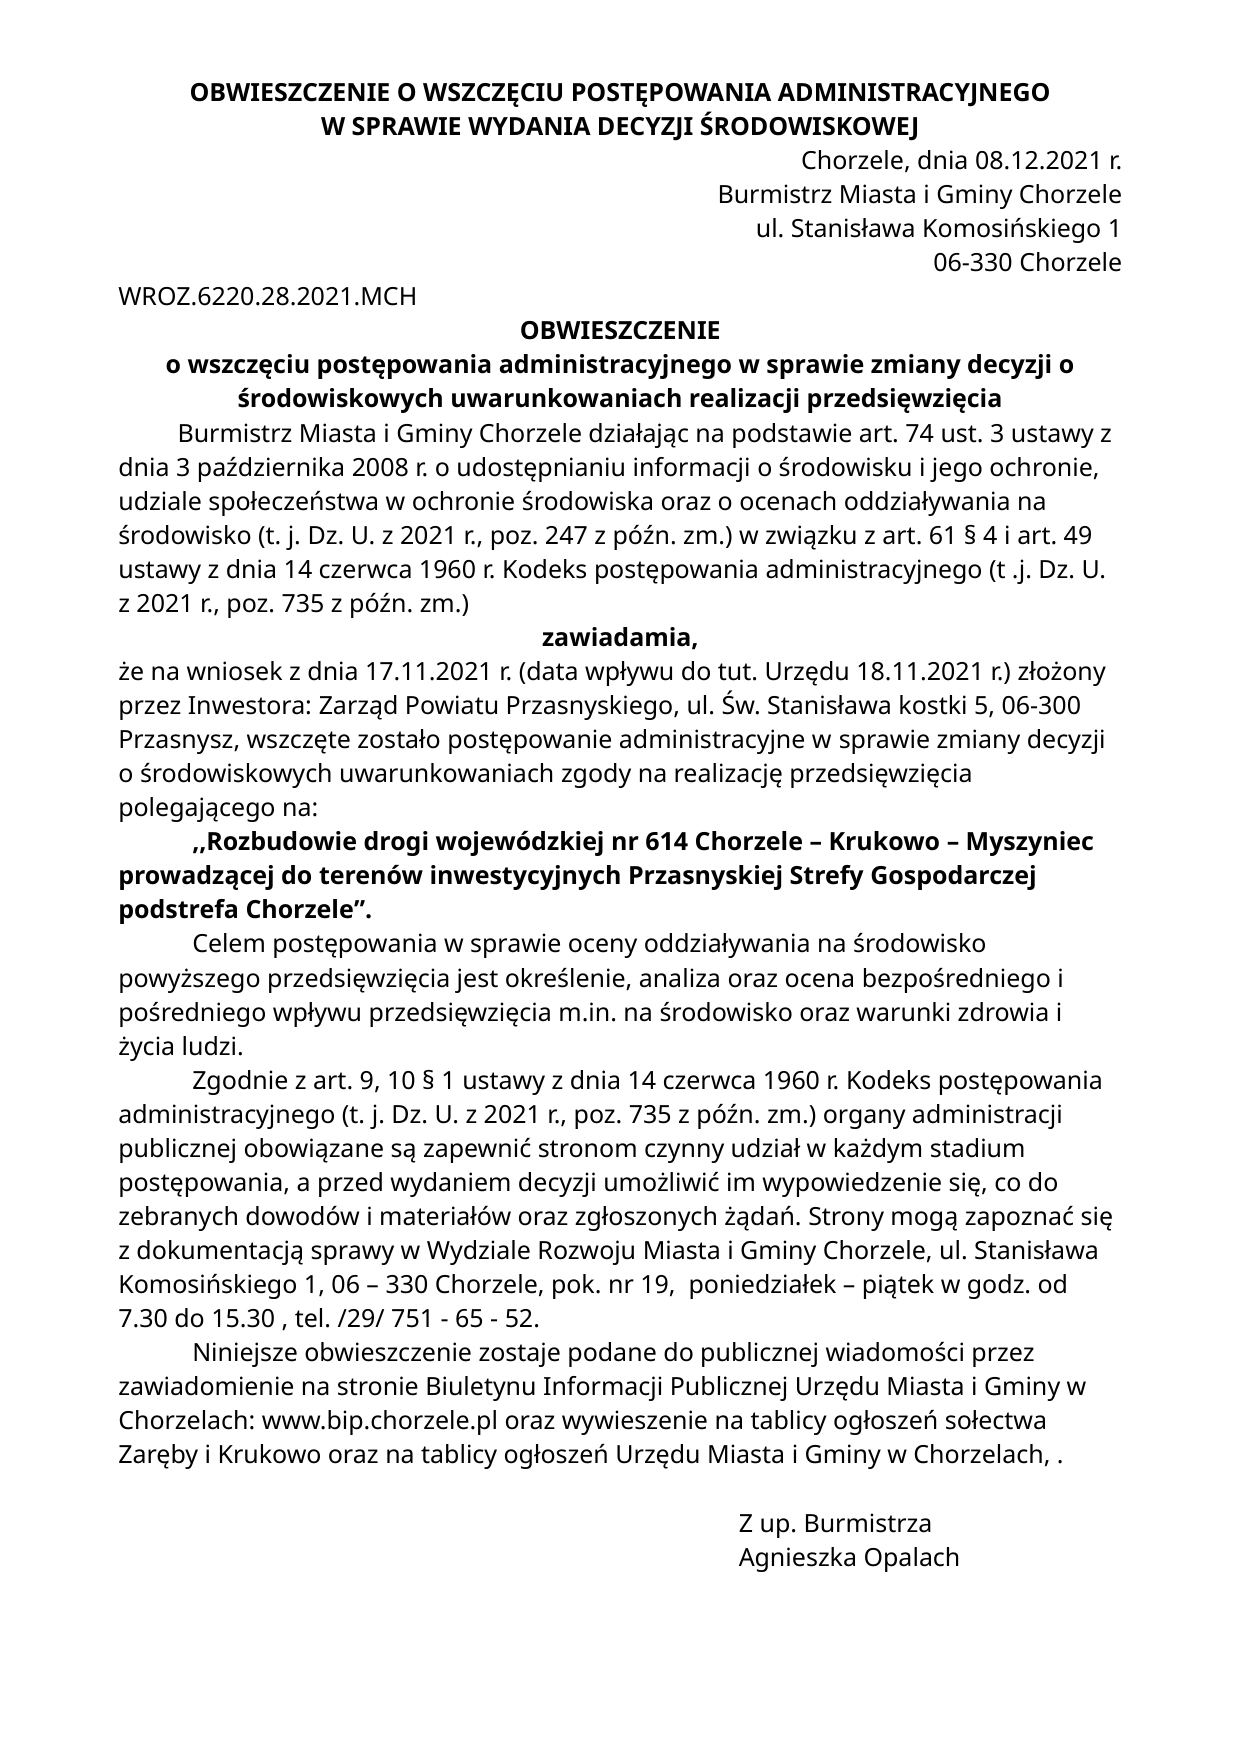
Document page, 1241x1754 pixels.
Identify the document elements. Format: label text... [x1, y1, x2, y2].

text W SPRAWIE WYDANIA DECYZJI ŚRODOWISKOWEJ [118, 109, 1122, 143]
text ul. Stanisława Komosińskiego 1 [118, 211, 1122, 245]
text że na wniosek z dnia 17.11.2021 r. (data wpływu do tut. Urzędu 18.11.2021 r.) złożony przez Inwestora: Zarząd Powiatu Przasnyskiego, ul. Św. Stanisława kostki 5, 06-300 Przasnysz, wszczęte zostało postępowanie administracyjne w sprawie zmiany decyzji o środowiskowych uwarunkowaniach zgody na realizację przedsięwzięcia polegającego na: [118, 654, 1122, 824]
text ,,Rozbudowie drogi wojewódzkiej nr 614 Chorzele – Krukowo – Myszyniec prowadzącej do terenów inwestycyjnych Przasnyskiej Strefy Gospodarczej podstrefa Chorzele”. [118, 824, 1122, 926]
text Zgodnie z art. 9, 10 § 1 ustawy z dnia 14 czerwca 1960 r. Kodeks postępowania administracyjnego (t. j. Dz. U. z 2021 r., poz. 735 z późn. zm.) organy administracji publicznej obowiązane są zapewnić stronom czynny udział w każdym stadium postępowania, a przed wydaniem decyzji umożliwić im wypowiedzenie się, co do zebranych dowodów i materiałów oraz zgłoszonych żądań. Strony mogą zapoznać się z dokumentacją sprawy w Wydziale Rozwoju Miasta i Gminy Chorzele, ul. Stanisława Komosińskiego 1, 06 – 330 Chorzele, pok. nr 19, poniedziałek – piątek w godz. od 7.30 do 15.30 , tel. /29/ 751 - 65 - 52. [118, 1062, 1122, 1335]
text Chorzele, dnia 08.12.2021 r. [118, 143, 1122, 177]
text 06-330 Chorzele [118, 245, 1122, 279]
text o wszczęciu postępowania administracyjnego w sprawie zmiany decyzji o środowiskowych uwarunkowaniach realizacji przedsięwzięcia [118, 347, 1122, 415]
text Agnieszka Opalach [118, 1539, 1122, 1573]
text Z up. Burmistrza [118, 1505, 1122, 1539]
text OBWIESZCZENIE O WSZCZĘCIU POSTĘPOWANIA ADMINISTRACYJNEGO [118, 74, 1122, 109]
text zawiadamia, [118, 619, 1122, 654]
text WROZ.6220.28.2021.MCH [118, 279, 1122, 313]
text OBWIESZCZENIE [118, 313, 1122, 347]
text Niniejsze obwieszczenie zostaje podane do publicznej wiadomości przez zawiadomienie na stronie Biuletynu Informacji Publicznej Urzędu Miasta i Gminy w Chorzelach: www.bip.chorzele.pl oraz wywieszenie na tablicy ogłoszeń sołectwa Zaręby i Krukowo oraz na tablicy ogłoszeń Urzędu Miasta i Gminy w Chorzelach, . [118, 1335, 1122, 1471]
text Burmistrz Miasta i Gminy Chorzele [118, 177, 1122, 211]
text Burmistrz Miasta i Gminy Chorzele działając na podstawie art. 74 ust. 3 ustawy z dnia 3 października 2008 r. o udostępnianiu informacji o środowisku i jego ochronie, udziale społeczeństwa w ochronie środowiska oraz o ocenach oddziaływania na środowisko (t. j. Dz. U. z 2021 r., poz. 247 z późn. zm.) w związku z art. 61 § 4 i art. 49 ustawy z dnia 14 czerwca 1960 r. Kodeks postępowania administracyjnego (t .j. Dz. U. z 2021 r., poz. 735 z późn. zm.) [118, 415, 1122, 619]
text Celem postępowania w sprawie oceny oddziaływania na środowisko powyższego przedsięwzięcia jest określenie, analiza oraz ocena bezpośredniego i pośredniego wpływu przedsięwzięcia m.in. na środowisko oraz warunki zdrowia i życia ludzi. [118, 926, 1122, 1062]
